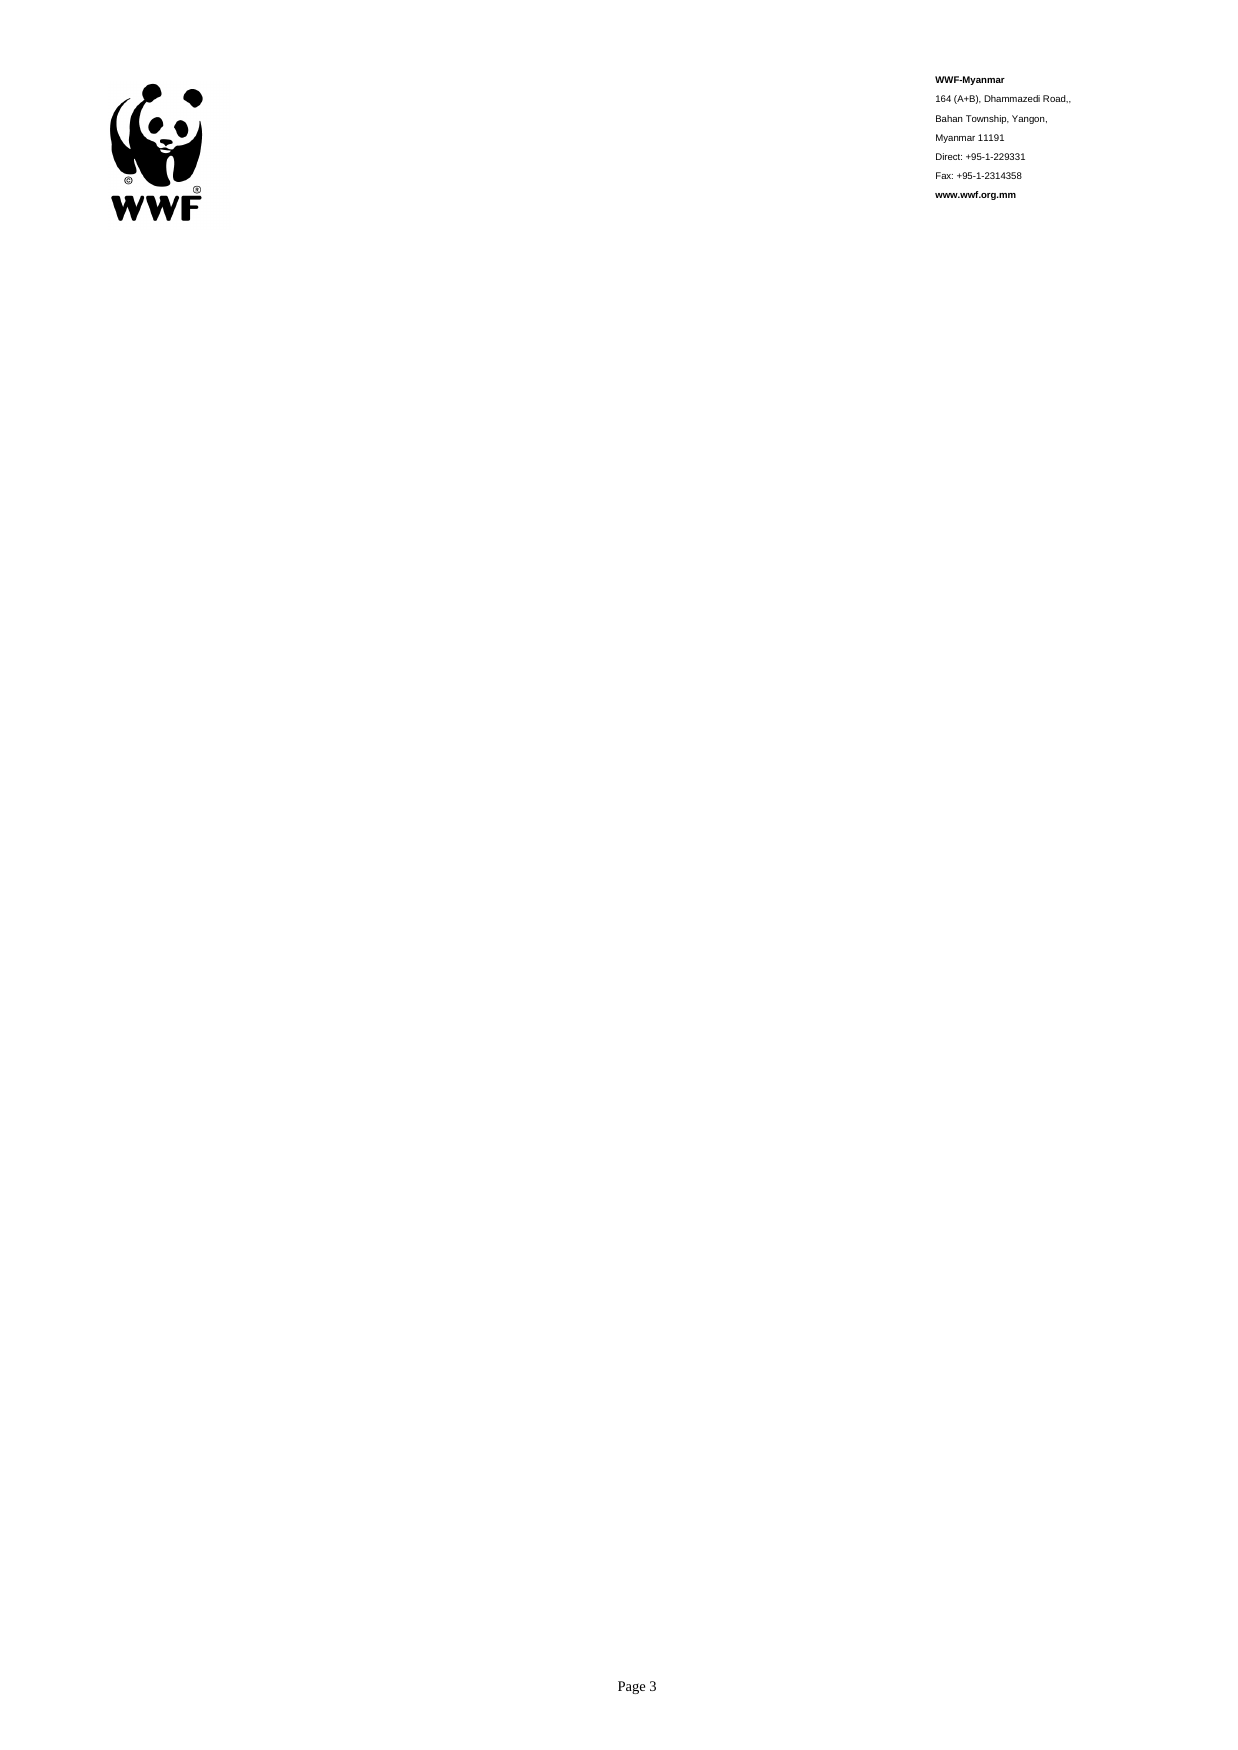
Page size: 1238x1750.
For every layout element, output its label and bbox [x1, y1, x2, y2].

picture [107, 81, 231, 230]
